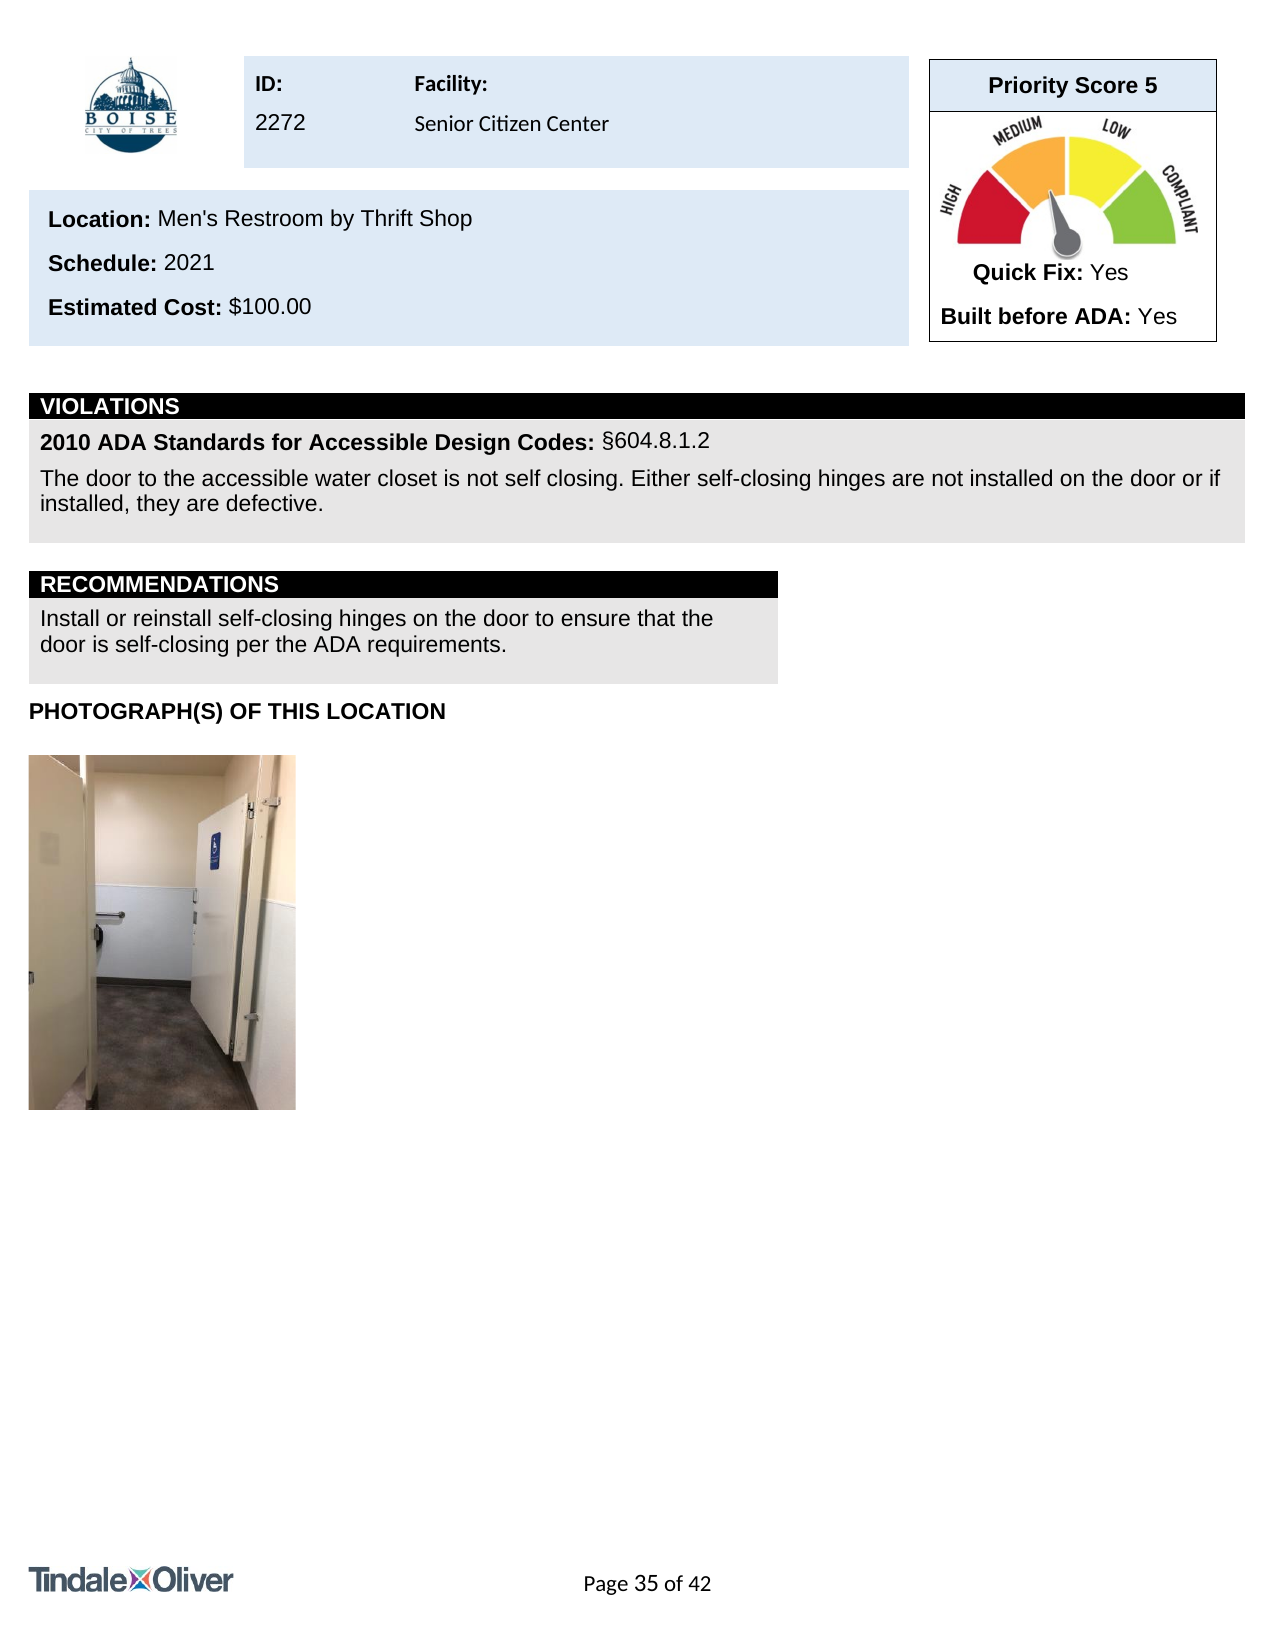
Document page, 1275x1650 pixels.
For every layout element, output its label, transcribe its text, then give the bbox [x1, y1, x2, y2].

table_header ID: 2272 [244, 56, 403, 168]
table_header Priority Score 5 [930, 60, 1216, 111]
table_header Location: Men's Restroom by Thrift Shop Schedule: 2021 Estimated Cost: $100.00 [29, 190, 909, 346]
table_header RECOMMENDATIONS [29, 571, 778, 598]
table_cell Install or reinstall self-closing hinges on the door to ensure that the door is self-closing per the ADA requirements. [29, 598, 778, 684]
table_header [29, 56, 243, 168]
picture [938, 112, 1202, 260]
table_header VIOLATIONS [29, 393, 1245, 419]
subtitle PHOTOGRAPH(S) OF THIS LOCATION [28, 698, 1246, 725]
picture [28, 755, 296, 1110]
picture [28, 1566, 234, 1592]
table_header Facility: Senior Citizen Center [403, 56, 909, 168]
table_cell Quick Fix: Yes Built before ADA: Yes [930, 112, 1216, 341]
table_cell 2010 ADA Standards for Accessible Design Codes: §604.8.1.2 The door to the accessible water closet is not self closing. Either self-closing hinges are not installed on the door or if installed, they are defective. [29, 420, 1245, 543]
picture [84, 56, 178, 154]
